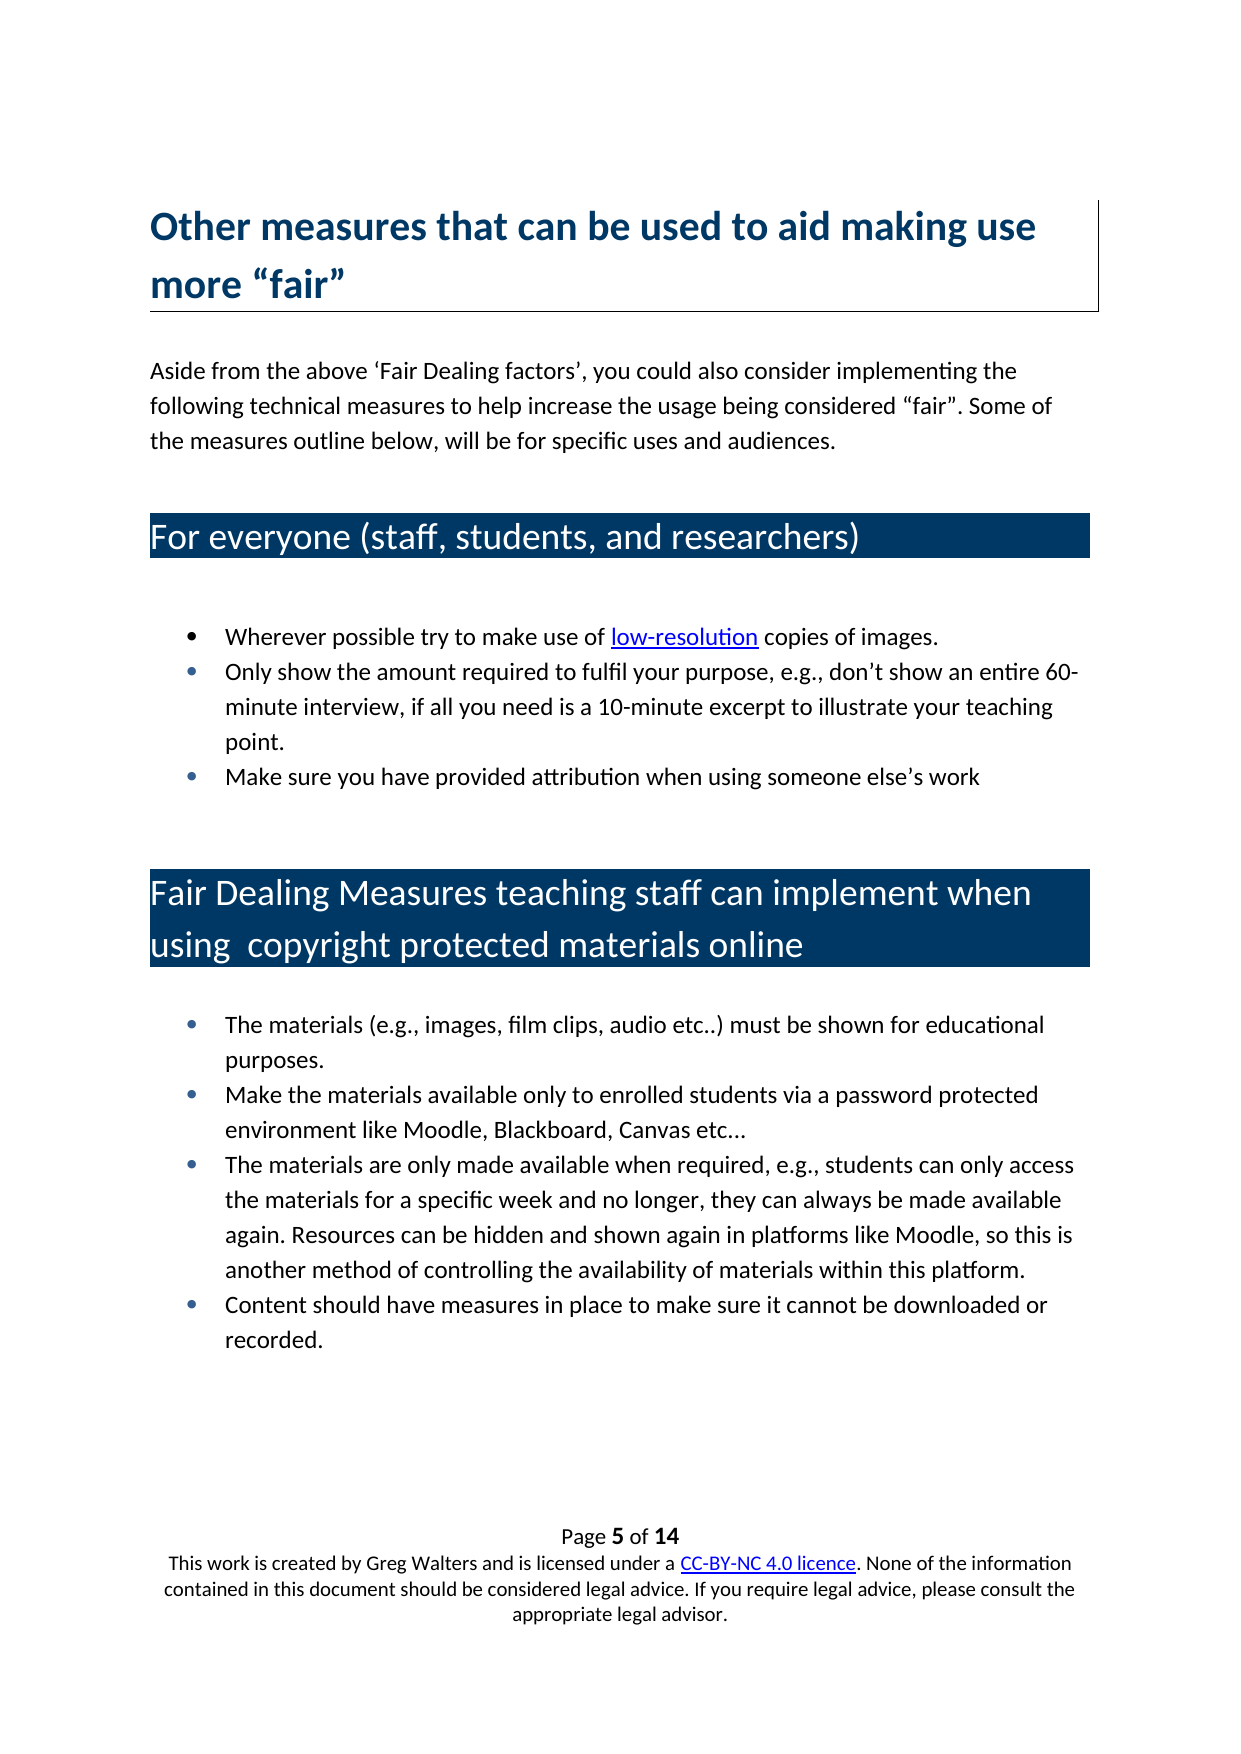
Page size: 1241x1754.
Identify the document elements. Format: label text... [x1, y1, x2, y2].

list Make the materials available only to enrolled students via a password protected environment like Moodle, Blackboard, Canvas etc... [187, 1079, 1090, 1145]
list Make sure you have provided attribution when using someone else’s work [187, 761, 1090, 792]
list The materials are only made available when required, e.g., students can only access the materials for a specific week and no longer, they can always be made available again. Resources can be hidden and shown again in platforms like Moodle, so this is another method of controlling the availability of materials within this platform. [187, 1149, 1090, 1285]
subtitle Fair Dealing Measures teaching staff can implement when using copyright protected materials online [150, 869, 1090, 967]
list The materials (e.g., images, film clips, audio etc..) must be shown for educational purposes. [187, 1009, 1090, 1075]
subtitle For everyone (staff, students, and researchers) [150, 513, 1090, 558]
text Aside from the above ‘Fair Dealing factors’, you could also consider implementing the following technical measures to help increase the usage being considered “fair”. Some of the measures outline below, will be for specific uses and audiences. [150, 320, 1090, 488]
list Only show the amount required to fulfil your purpose, e.g., don’t show an entire 60-minute interview, if all you need is a 10-minute excerpt to illustrate your teaching point. [187, 656, 1090, 757]
list Content should have measures in place to make sure it cannot be downloaded or recorded. [187, 1289, 1090, 1355]
list Wherever possible try to make use of low-resolution copies of images. [187, 621, 1090, 652]
subtitle Other measures that can be used to aid making use more “fair” [150, 200, 1098, 311]
